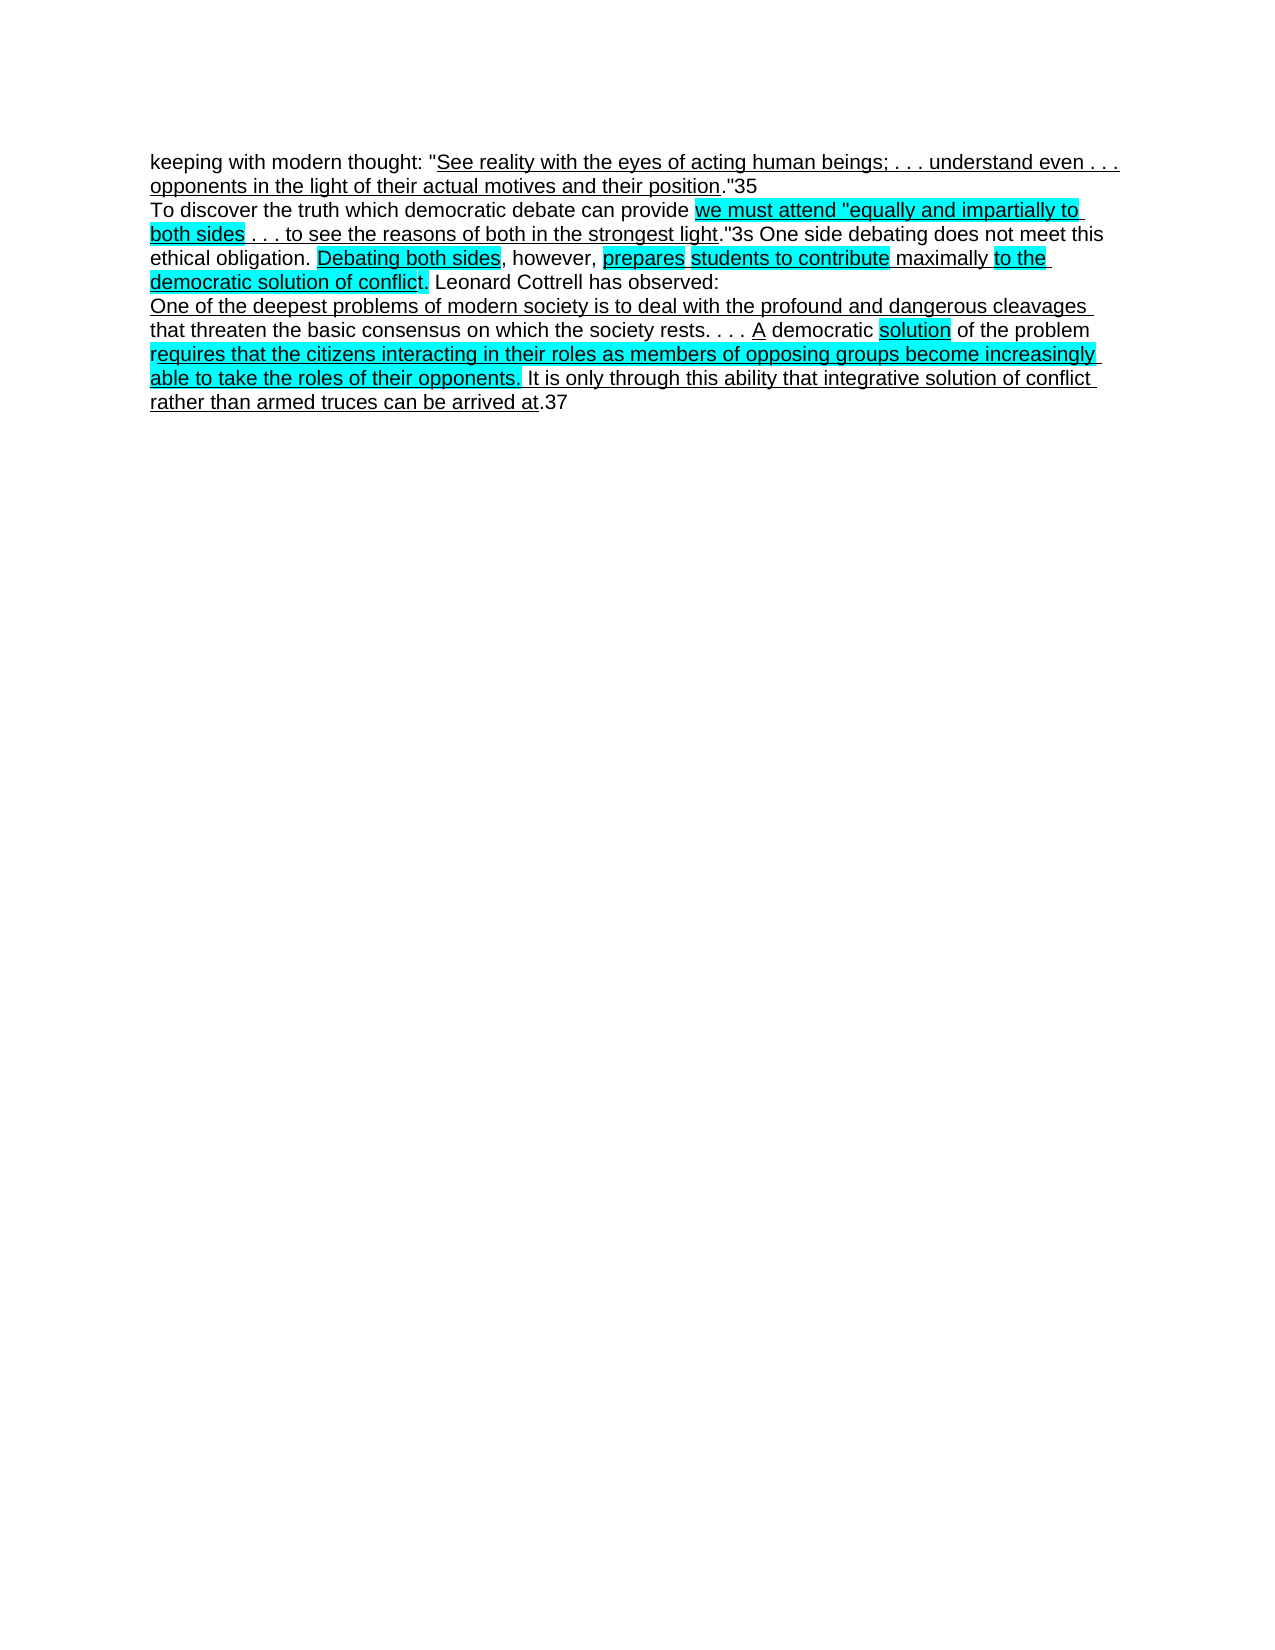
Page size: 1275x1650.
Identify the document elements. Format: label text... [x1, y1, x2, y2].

text To discover the truth which democratic debate can provide we must attend "equally and impartially to both sides . . . to see the reasons of both in the strongest light."3s One side debating does not meet this ethical obligation. Debating both sides, however, prepares students to contribute maximally to the democratic solution of conflict. Leonard Cottrell has observed: [150, 198, 1125, 294]
text One of the deepest problems of modern society is to deal with the profound and dangerous cleavages that threaten the basic consensus on which the society rests. . . . A democratic solution of the problem requires that the citizens interacting in their roles as members of opposing groups become increasingly able to take the roles of their opponents. It is only through this ability that integrative solution of conflict rather than armed truces can be arrived at.37 [150, 294, 1125, 413]
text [150, 150, 1125, 198]
